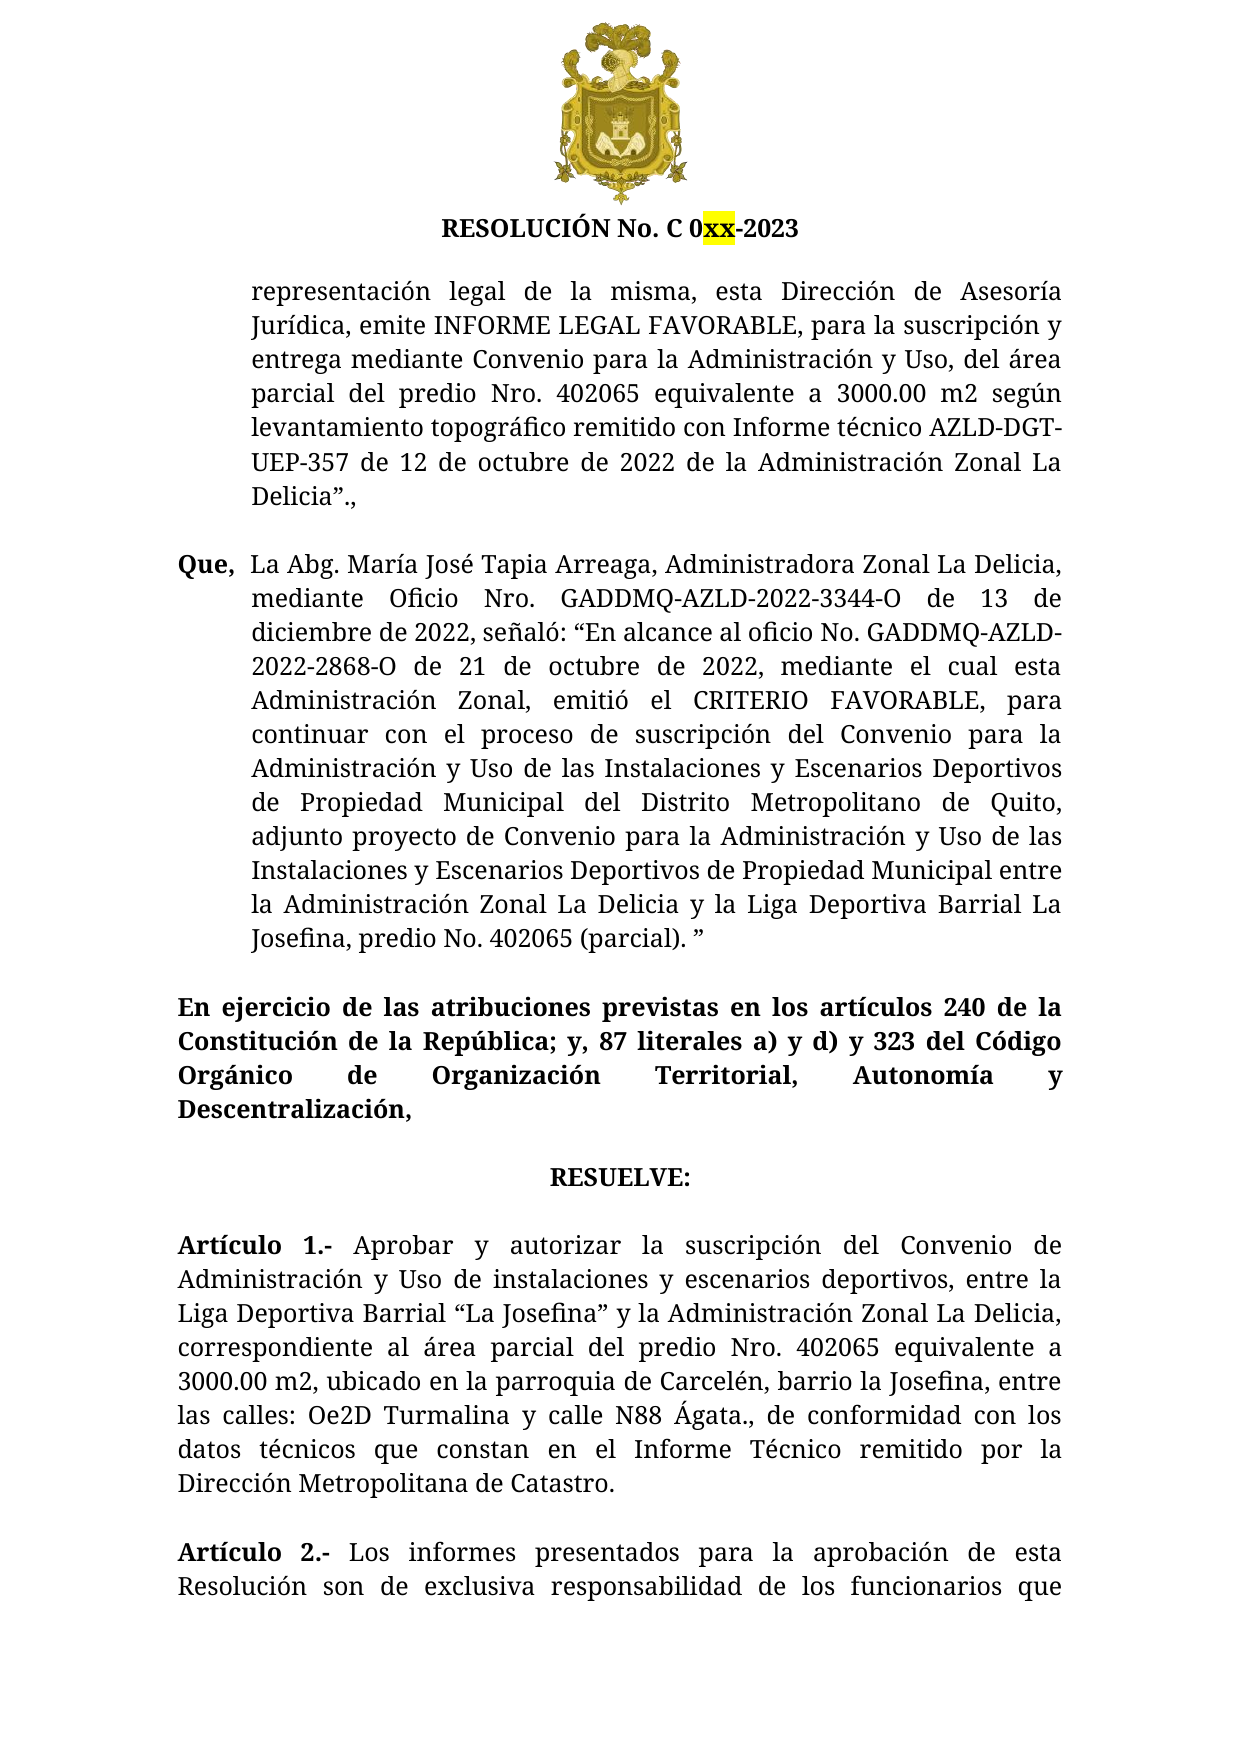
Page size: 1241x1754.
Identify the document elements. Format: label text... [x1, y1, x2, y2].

text Que, La Abg. María José Tapia Arreaga, Administradora Zonal La Delicia, mediante Oficio Nro. GADDMQ-AZLD-2022-3344-O de 13 de diciembre de 2022, señaló: “En alcance al oficio No. GADDMQ-AZLD-2022-2868-O de 21 de octubre de 2022, mediante el cual esta Administración Zonal, emitió el CRITERIO FAVORABLE, para continuar con el proceso de suscripción del Convenio para la Administración y Uso de las Instalaciones y Escenarios Deportivos de Propiedad Municipal del Distrito Metropolitano de Quito, adjunto proyecto de Convenio para la Administración y Uso de las Instalaciones y Escenarios Deportivos de Propiedad Municipal entre la Administración Zonal La Delicia y la Liga Deportiva Barrial La Josefina, predio No. 402065 (parcial). ” [177, 546, 1063, 955]
text En ejercicio de las atribuciones previstas en los artículos 240 de la Constitución de la República; y, 87 literales a) y d) y 323 del Código Orgánico de Organización Territorial, Autonomía y Descentralización, [177, 989, 1063, 1125]
picture [552, 20, 688, 207]
text Artículo 1.- Aprobar y autorizar la suscripción del Convenio de Administración y Uso de instalaciones y escenarios deportivos, entre la Liga Deportiva Barrial “La Josefina” y la Administración Zonal La Delicia, correspondiente al área parcial del predio Nro. 402065 equivalente a 3000.00 m2, ubicado en la parroquia de Carcelén, barrio la Josefina, entre las calles: Oe2D Turmalina y calle N88 Ágata., de conformidad con los datos técnicos que constan en el Informe Técnico remitido por la Dirección Metropolitana de Catastro. [177, 1228, 1063, 1500]
text RESUELVE: [177, 1159, 1063, 1193]
